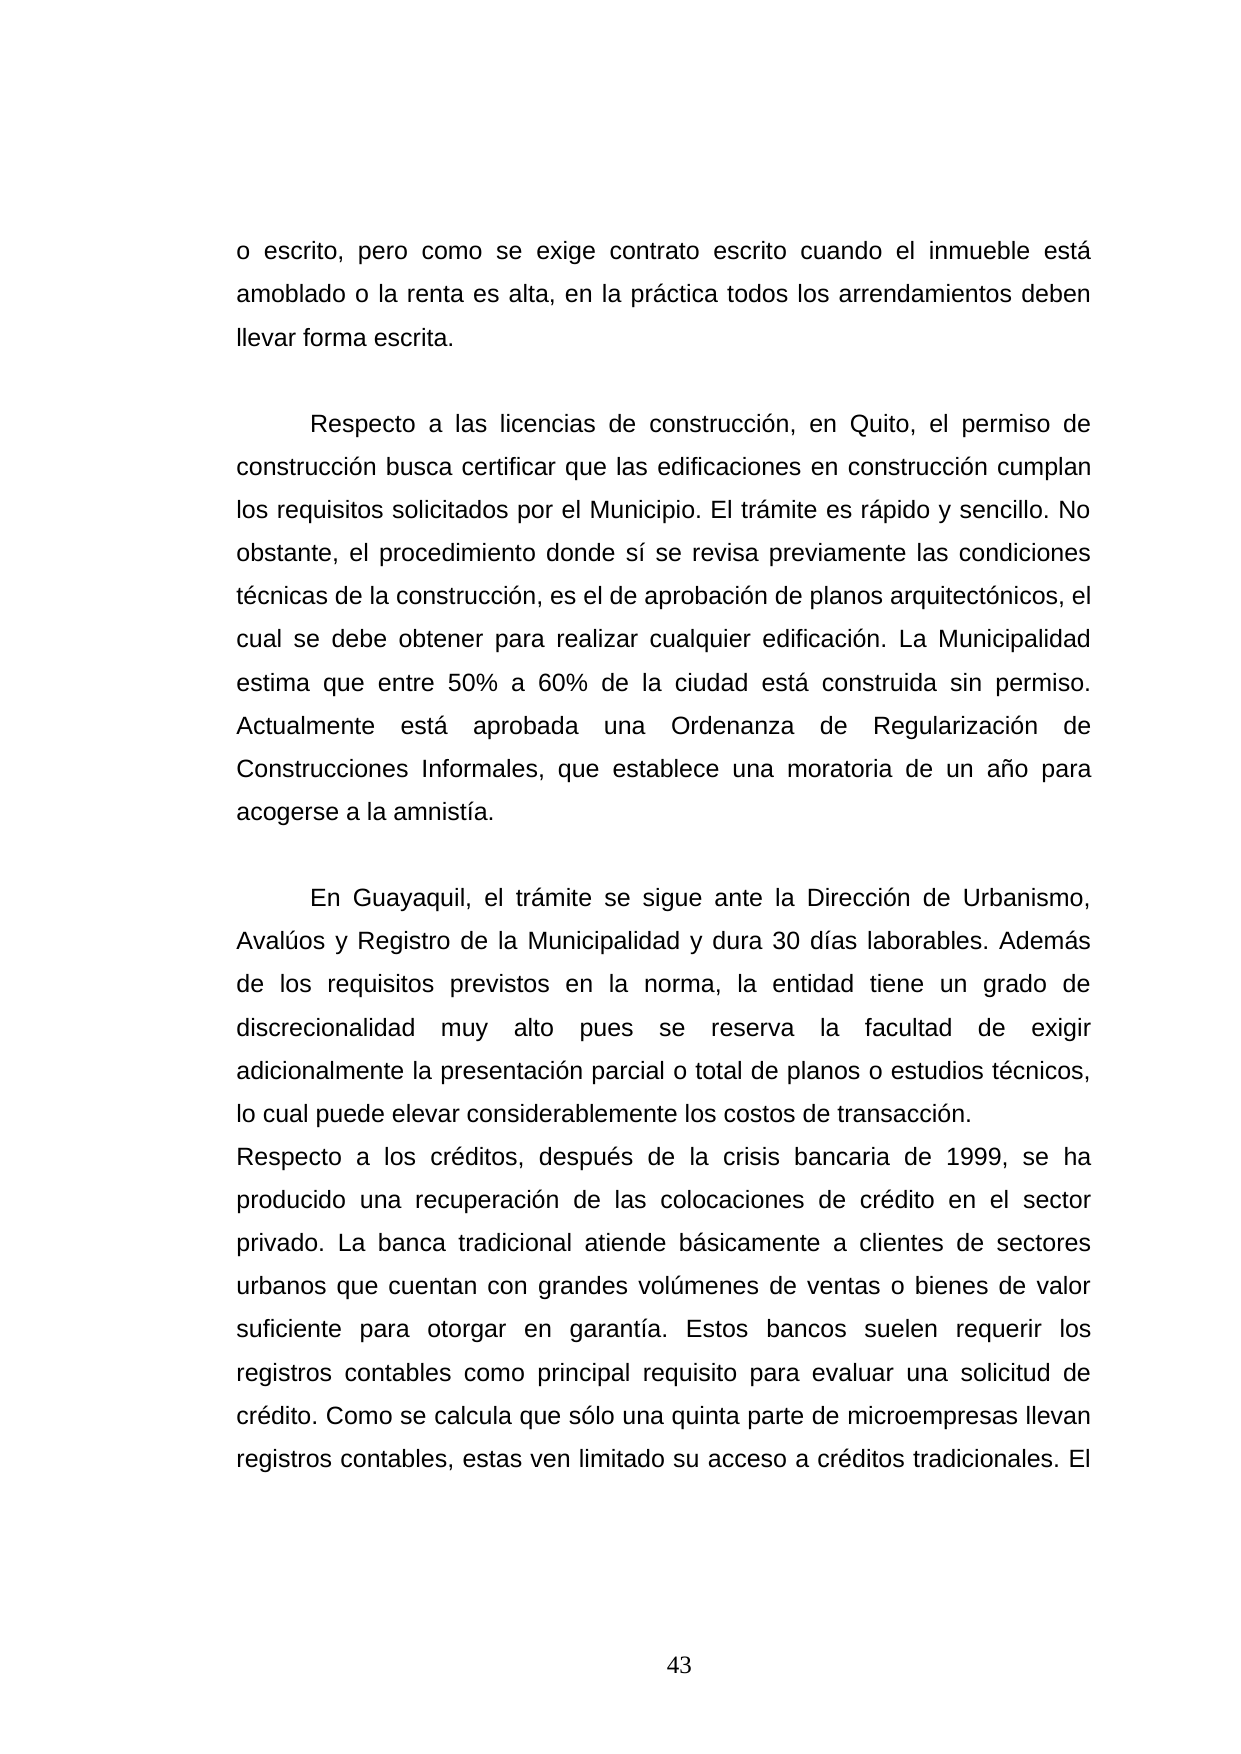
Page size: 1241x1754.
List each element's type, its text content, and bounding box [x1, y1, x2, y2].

text Respecto a las licencias de construcción, en Quito, el permiso de construcción busca certificar que las edificaciones en construcción cumplan los requisitos solicitados por el Municipio. El trámite es rápido y sencillo. No obstante, el procedimiento donde sí se revisa previamente las condiciones técnicas de la construcción, es el de aprobación de planos arquitectónicos, el cual se debe obtener para realizar cualquier edificación. estima que entre 50% a 60% de la ciudad está construida sin permiso. Actualmente está aprobada una Ordenanza de Regularización de Construcciones Informales, que establece una moratoria de un año para acogerse a la amnistía. [236, 409, 1092, 826]
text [236, 1142, 1092, 1472]
text En Guayaquil, el trámite se sigue ante de Urbanismo, Avalúos y Registro de y dura 30 días laborables. Además de los requisitos previstos en la norma, la entidad tiene un grado de discrecionalidad muy alto pues se reserva la facultad de exigir adicionalmente la presentación parcial o total de planos o estudios técnicos, lo cual puede elevar considerablemente los costos de transacción. [236, 883, 1092, 1127]
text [236, 236, 1092, 351]
